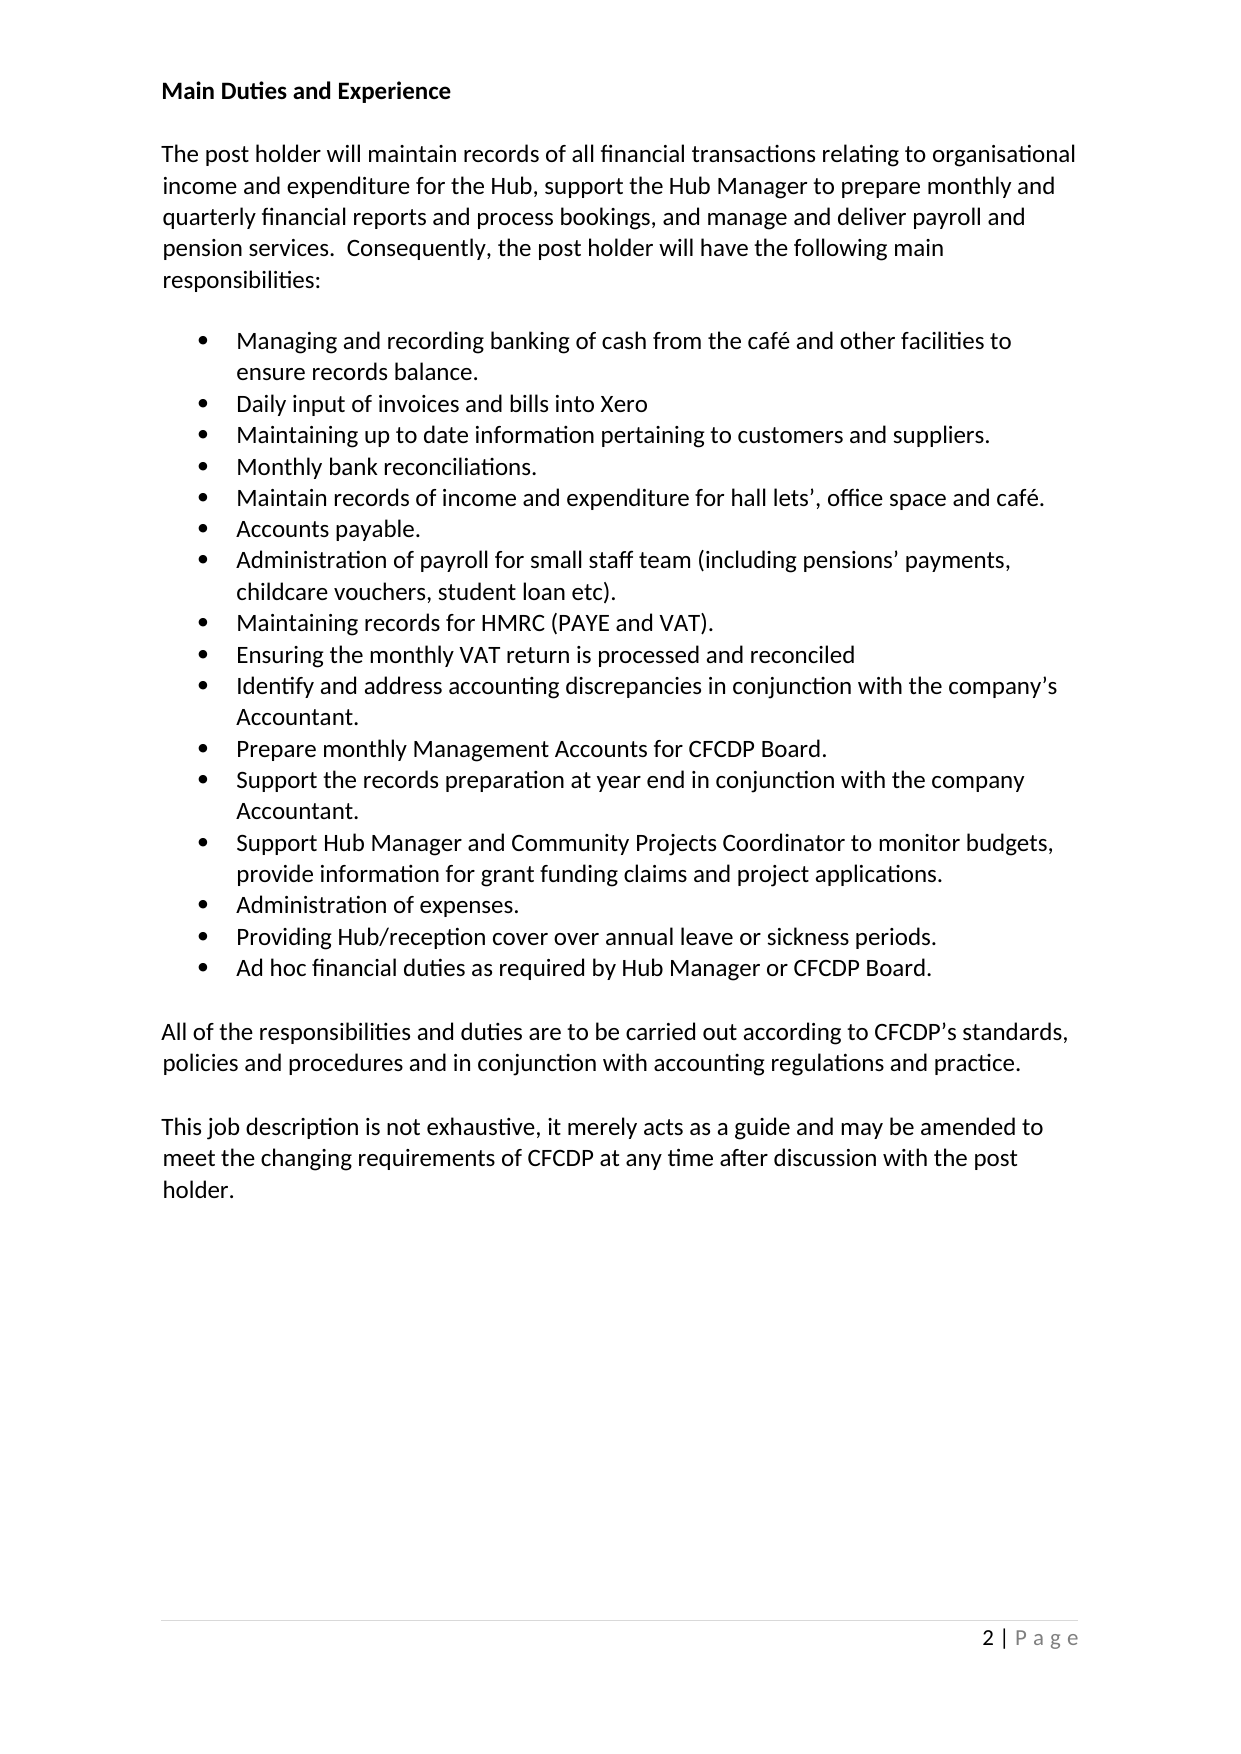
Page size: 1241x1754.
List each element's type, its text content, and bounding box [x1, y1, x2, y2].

text The post holder will maintain records of all financial transactions relating to organisational income and expenditure for the Hub, support the Hub Manager to prepare monthly and quarterly financial reports and process bookings, and manage and deliver payroll and pension services. Consequently, the post holder will have the following main responsibilities: [161, 138, 1078, 294]
list Managing and recording banking of cash from the café and other facilities to ensure records balance. [199, 325, 1078, 387]
list Daily input of invoices and bills into Xero [199, 388, 1078, 418]
list Ensuring the monthly VAT return is processed and reconciled [199, 639, 1078, 669]
list Accounts payable. [199, 513, 1078, 544]
text Main Duties and Experience [161, 75, 1078, 105]
text This job description is not exhaustive, it merely acts as a guide and may be amended to meet the changing requirements of CFCDP at any time after discussion with the post holder. [161, 1111, 1078, 1204]
list Support Hub Manager and Community Projects Coordinator to monitor budgets, provide information for grant funding claims and project applications. [199, 827, 1078, 889]
list Maintaining records for HMRC (PAYE and VAT). [199, 607, 1078, 638]
list Support the records preparation at year end in conjunction with the company Accountant. [199, 764, 1078, 826]
list Ad hoc financial duties as required by Hub Manager or CFCDP Board. [199, 952, 1078, 983]
list Providing Hub/reception cover over annual leave or sickness periods. [199, 921, 1078, 951]
list Administration of expenses. [199, 889, 1078, 920]
list Maintaining up to date information pertaining to customers and suppliers. [199, 419, 1078, 450]
list Administration of payroll for small staff team (including pensions’ payments, childcare vouchers, student loan etc). [199, 545, 1078, 607]
text All of the responsibilities and duties are to be carried out according to CFCDP’s standards, policies and procedures and in conjunction with accounting regulations and practice. [161, 1016, 1078, 1078]
list Monthly bank reconciliations. [199, 451, 1078, 481]
list Prepare monthly Management Accounts for CFCDP Board. [199, 733, 1078, 763]
list Maintain records of income and expenditure for hall lets’, office space and café. [199, 482, 1078, 512]
list Identify and address accounting discrepancies in conjunction with the company’s Accountant. [199, 670, 1078, 732]
